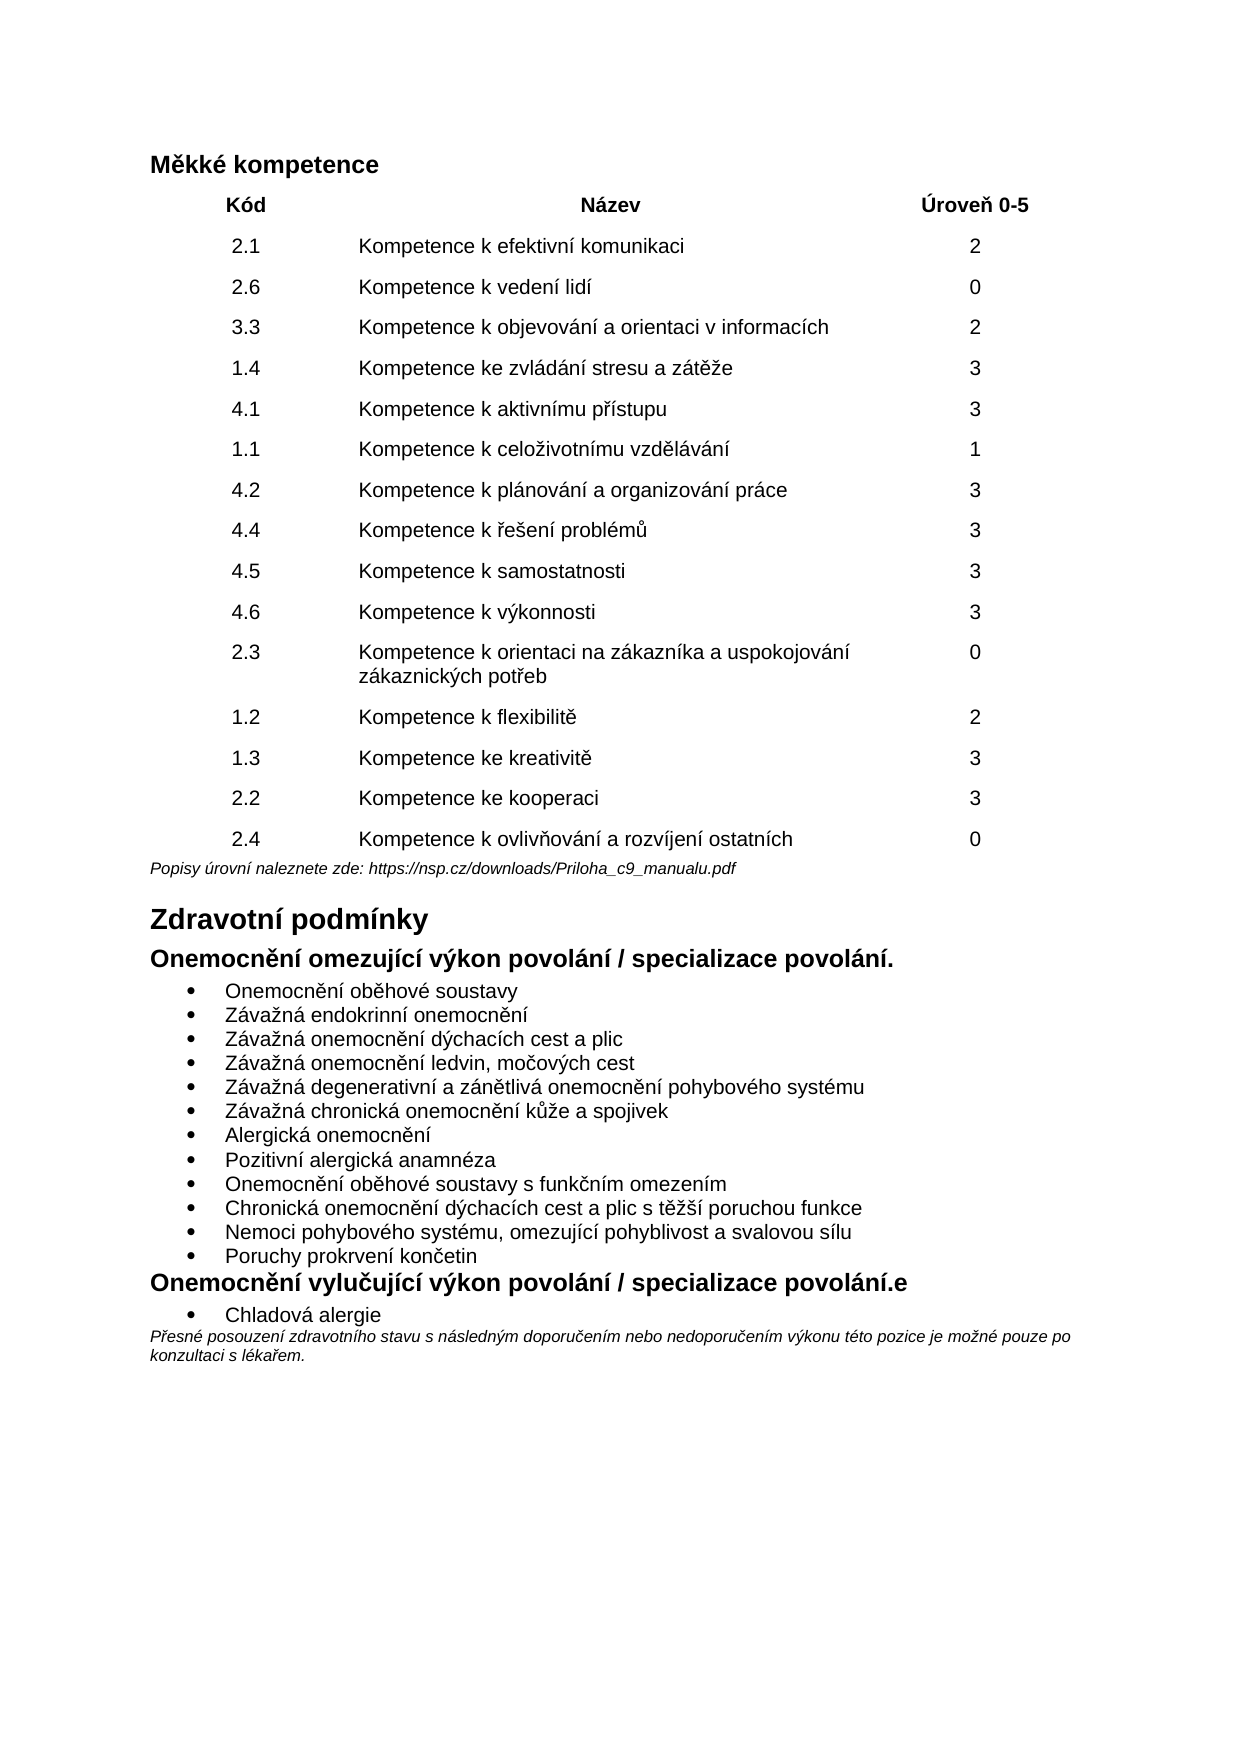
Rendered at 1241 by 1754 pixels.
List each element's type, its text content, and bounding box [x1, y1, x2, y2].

table_cell 4.1 [142, 388, 350, 429]
list Nemoci pohybového systému, omezující pohyblivost a svalovou sílu [187, 1219, 1090, 1244]
table_cell 3.3 [142, 307, 350, 347]
table_cell 4.6 [142, 591, 350, 632]
list Závažná onemocnění dýchacích cest a plic [187, 1027, 1090, 1051]
table_cell Kompetence ke kreativitě [350, 737, 871, 778]
table_cell Kompetence k plánování a organizování práce [350, 469, 871, 510]
table_cell 2.6 [142, 266, 350, 307]
table_cell 2.1 [142, 226, 350, 266]
table_cell Kompetence k ovlivňování a rozvíjení ostatních [350, 818, 871, 859]
table_cell 1.4 [142, 348, 350, 388]
subtitle Onemocnění omezující výkon povolání / specializace povolání. [150, 944, 1090, 973]
table_cell Kompetence k řešení problémů [350, 510, 871, 551]
table_cell 3 [871, 778, 1079, 818]
table_cell 3 [871, 510, 1079, 551]
table_header Název [350, 185, 871, 226]
table_cell 1.3 [142, 737, 350, 778]
table_cell Kompetence k objevování a orientaci v informacích [350, 307, 871, 347]
table_cell 3 [871, 388, 1079, 429]
table_cell Kompetence k vedení lidí [350, 266, 871, 307]
table_cell 4.5 [142, 551, 350, 591]
table_cell 3 [871, 737, 1079, 778]
table_cell 3 [871, 469, 1079, 510]
list Onemocnění oběhové soustavy [187, 979, 1090, 1003]
table_cell Kompetence k samostatnosti [350, 551, 871, 591]
table_cell 2 [871, 696, 1079, 737]
list Onemocnění oběhové soustavy s funkčním omezením [187, 1171, 1090, 1196]
table_cell 0 [871, 632, 1079, 696]
list Chronická onemocnění dýchacích cest a plic s těžší poruchou funkce [187, 1196, 1090, 1219]
table_cell Kompetence k orientaci na zákazníka a uspokojování zákaznických potřeb [350, 632, 871, 696]
table_cell Kompetence ke kooperaci [350, 778, 871, 818]
table_cell Kompetence k efektivní komunikaci [350, 226, 871, 266]
list Alergická onemocnění [187, 1123, 1090, 1147]
subtitle Zdravotní podmínky [150, 902, 1090, 936]
list Poruchy prokrvení končetin [187, 1244, 1090, 1268]
list Pozitivní alergická anamnéza [187, 1147, 1090, 1171]
list Závažná onemocnění ledvin, močových cest [187, 1051, 1090, 1075]
table_cell 0 [871, 266, 1079, 307]
subtitle Měkké kompetence [150, 150, 1090, 179]
subtitle Onemocnění vylučující výkon povolání / specializace povolání.e [150, 1268, 1090, 1296]
table_cell Kompetence k výkonnosti [350, 591, 871, 632]
table_cell Kompetence ke zvládání stresu a zátěže [350, 348, 871, 388]
table_cell 3 [871, 591, 1079, 632]
table_cell Kompetence k flexibilitě [350, 696, 871, 737]
table_cell 2.2 [142, 778, 350, 818]
list Závažná chronická onemocnění kůže a spojivek [187, 1099, 1090, 1123]
table_cell Kompetence k celoživotnímu vzdělávání [350, 429, 871, 469]
table_cell 3 [871, 348, 1079, 388]
table_cell 1.1 [142, 429, 350, 469]
list Závažná degenerativní a zánětlivá onemocnění pohybového systému [187, 1075, 1090, 1099]
text Přesné posouzení zdravotního stavu s následným doporučením nebo nedoporučením výkonu této pozice je možné pouze po konzultaci s lékařem. [150, 1327, 1090, 1365]
text Popisy úrovní naleznete zde: https://nsp.cz/downloads/Priloha_c9_manualu.pdf [150, 859, 1090, 878]
table_cell 1.2 [142, 696, 350, 737]
table_cell 1 [871, 429, 1079, 469]
table_cell 2 [871, 226, 1079, 266]
list Závažná endokrinní onemocnění [187, 1003, 1090, 1027]
table_cell 0 [871, 818, 1079, 859]
table_cell 2.3 [142, 632, 350, 696]
table_cell 4.4 [142, 510, 350, 551]
table_cell 2 [871, 307, 1079, 347]
table_header Úroveň 0-5 [871, 185, 1079, 226]
list Chladová alergie [187, 1303, 1090, 1327]
table_cell 4.2 [142, 469, 350, 510]
table_cell Kompetence k aktivnímu přístupu [350, 388, 871, 429]
table_cell 3 [871, 551, 1079, 591]
table_cell 2.4 [142, 818, 350, 859]
table_header Kód [142, 185, 350, 226]
